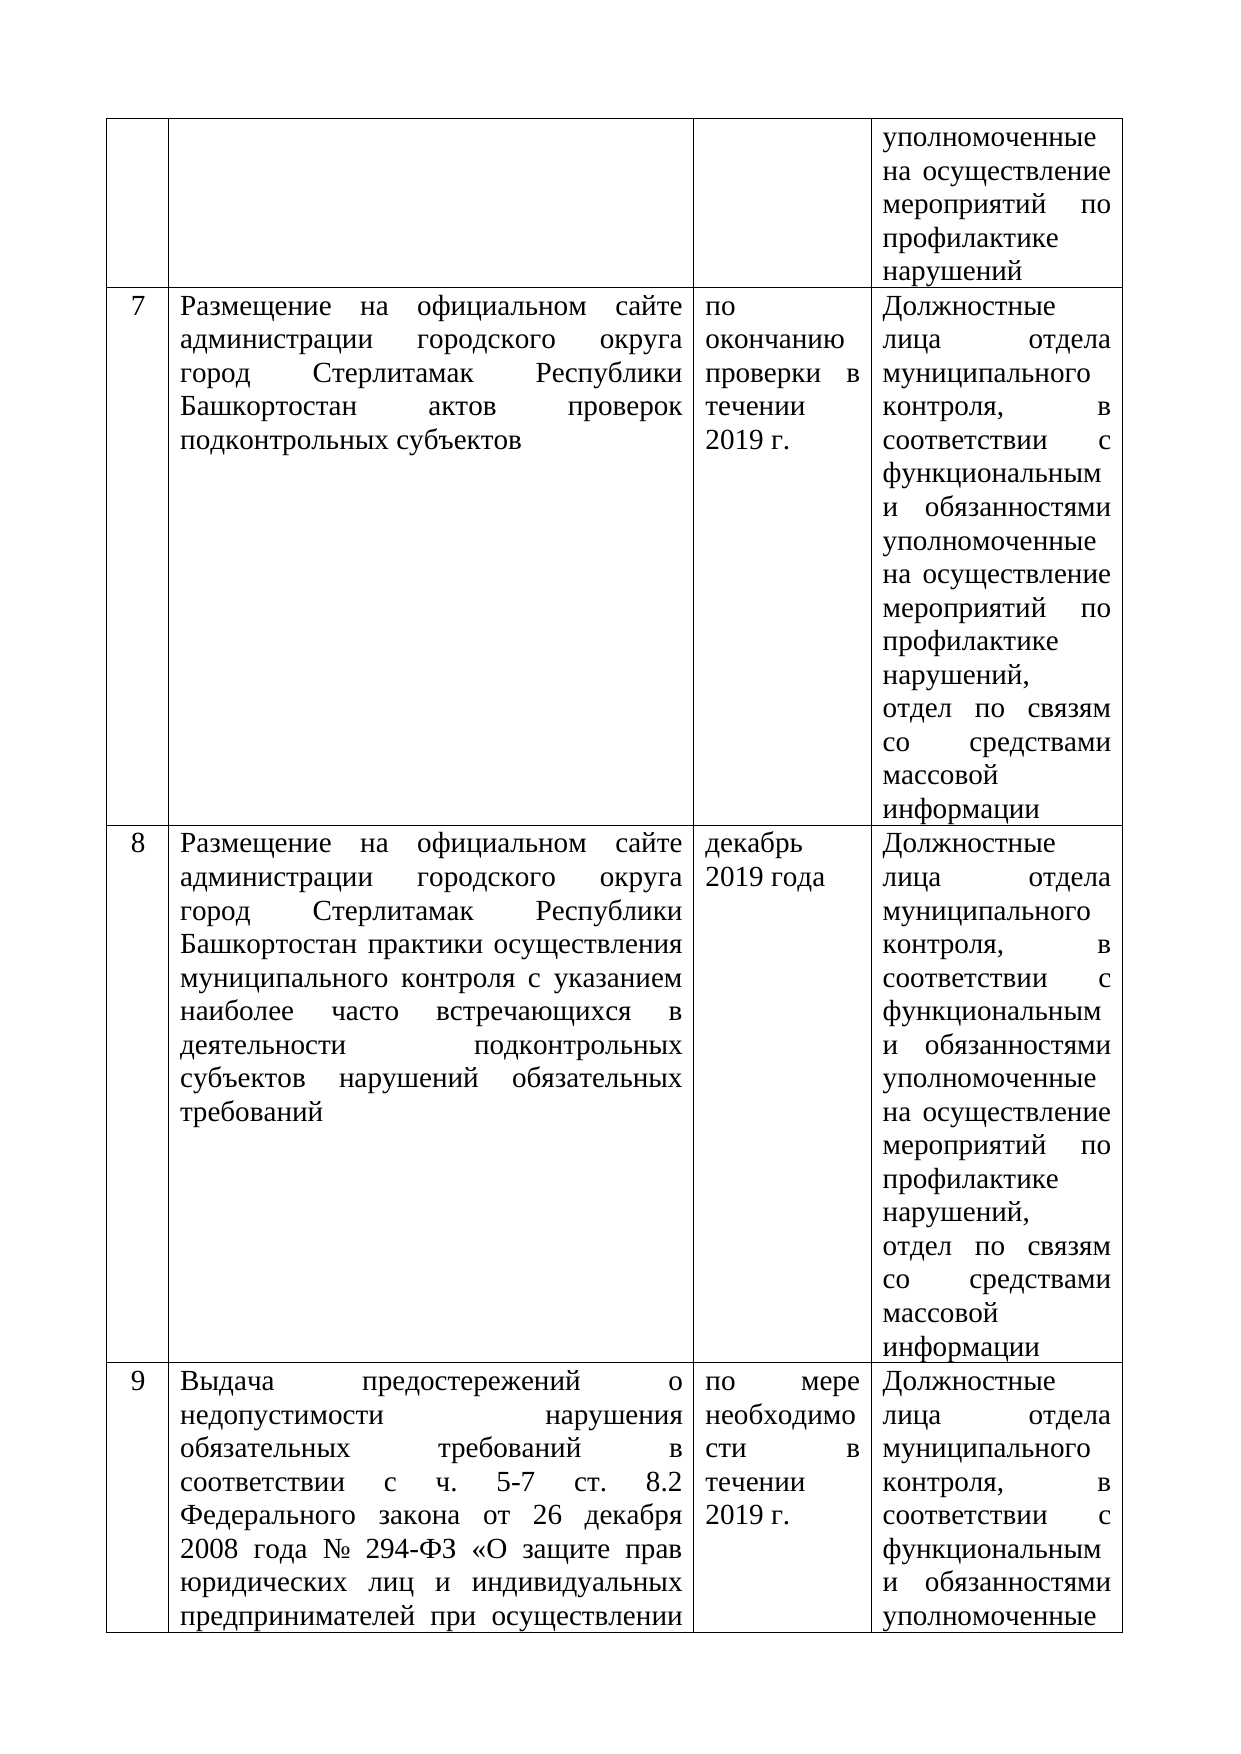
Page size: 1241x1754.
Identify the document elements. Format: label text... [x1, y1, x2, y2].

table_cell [872, 119, 1122, 287]
table_cell Размещение на официальном сайте администрации городского округа город Стерлитамак Республики Башкортостан актов проверок подконтрольных субъектов [169, 288, 693, 824]
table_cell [694, 1363, 871, 1632]
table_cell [872, 1363, 1122, 1632]
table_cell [169, 1363, 693, 1632]
table_cell Должностные лица отдела муниципального контроля, в соответствии с функциональными обязанностями уполномоченные на осуществление мероприятий по профилактике нарушений, отдел по связям со средствами массовой информации [872, 288, 1122, 824]
table_cell 6 [107, 119, 168, 287]
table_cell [169, 119, 693, 287]
table_cell 9 [107, 1363, 168, 1632]
table_cell по окончанию проверки в течении 2019 г. [694, 288, 871, 824]
table_cell 8 [107, 826, 168, 1362]
table_cell Размещение на официальном сайте администрации городского округа город Стерлитамак Республики Башкортостан практики осуществления муниципального контроля с указанием наиболее часто встречающихся в деятельности подконтрольных субъектов нарушений обязательных требований [169, 826, 693, 1362]
table_cell декабрь 2019 года [694, 826, 871, 1362]
table_cell 7 [107, 288, 168, 824]
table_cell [694, 119, 871, 287]
table_cell Должностные лица отдела муниципального контроля, в соответствии с функциональными обязанностями уполномоченные на осуществление мероприятий по профилактике нарушений, отдел по связям со средствами массовой информации [872, 826, 1122, 1362]
